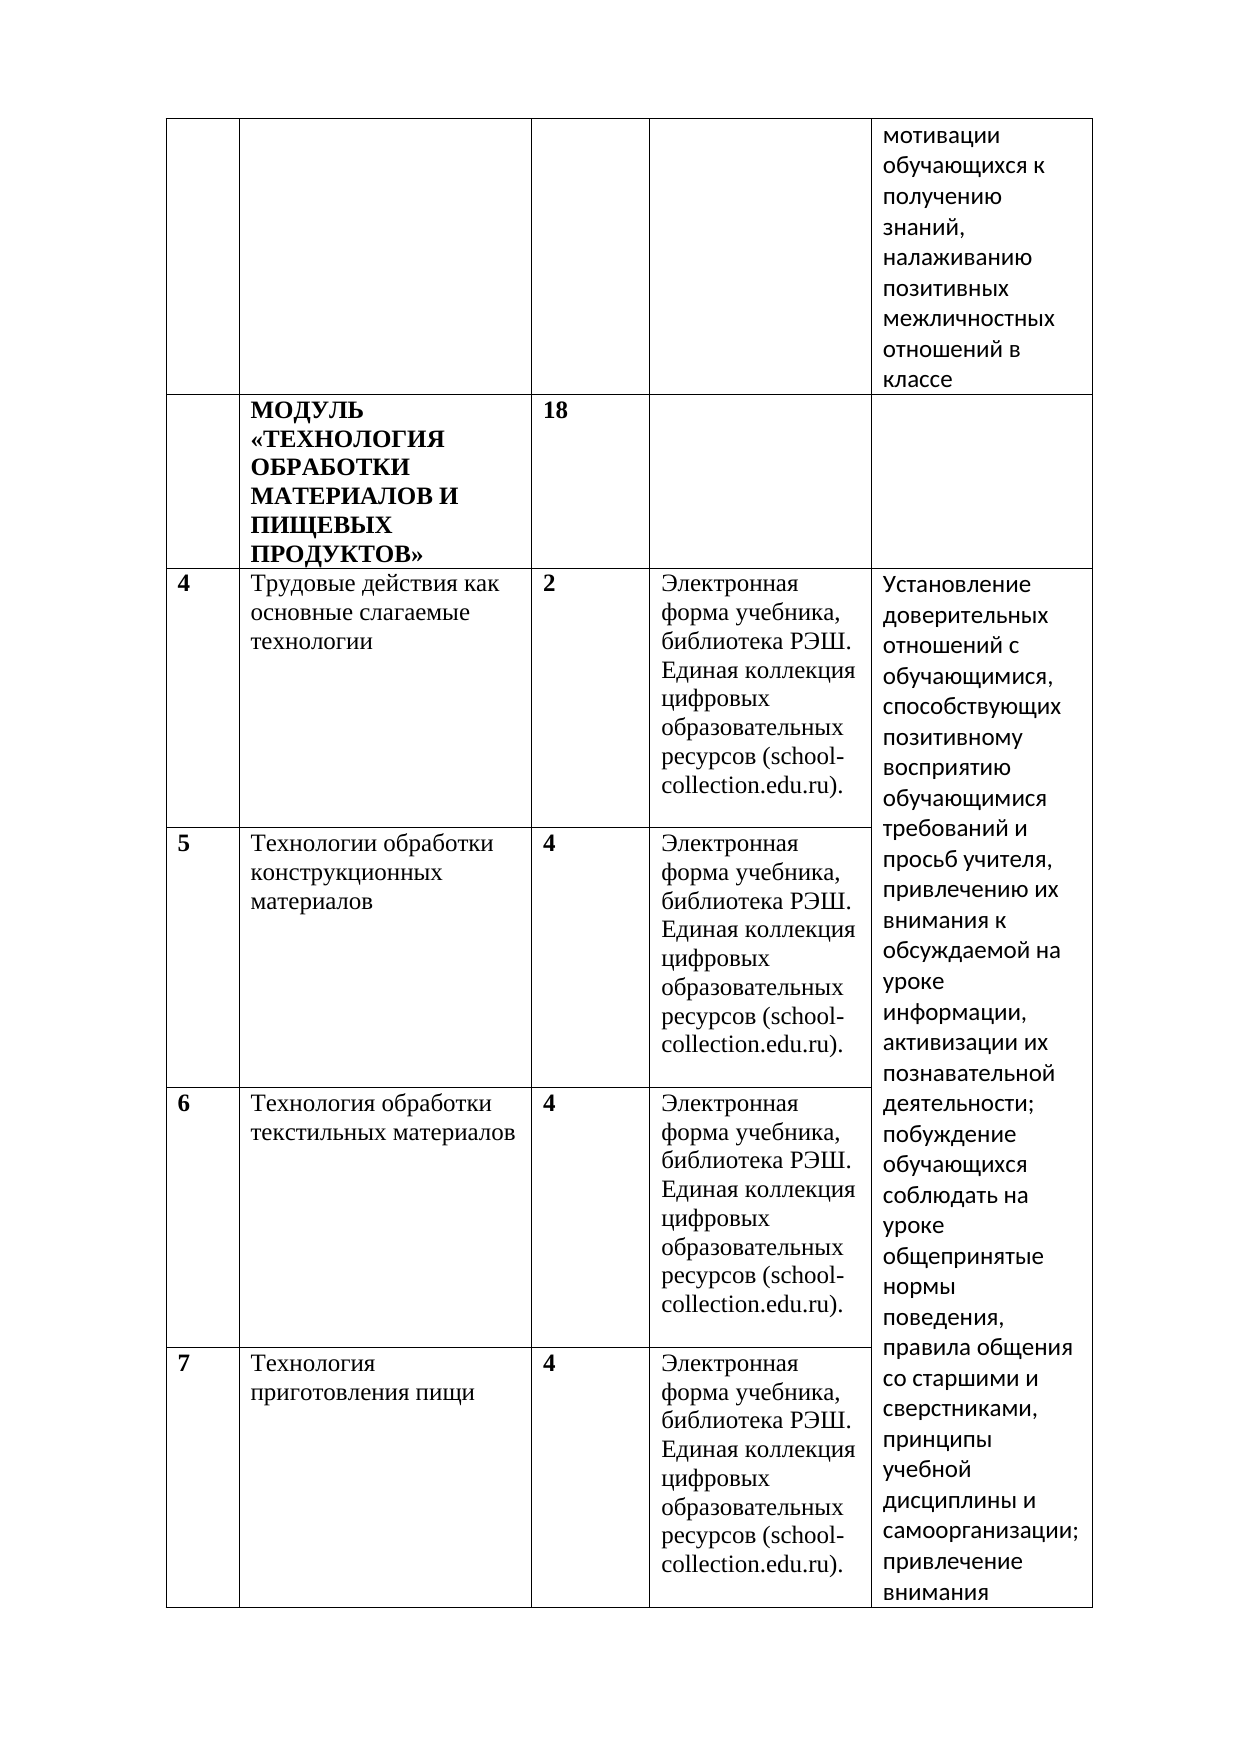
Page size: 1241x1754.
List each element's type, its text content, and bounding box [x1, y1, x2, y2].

table_cell 4 [532, 828, 649, 1087]
table_cell Электронная форма учебника, библиотека РЭШ. Единая коллекция цифровых образовательных ресурсов (school-collection.edu.ru). [650, 569, 871, 827]
table_cell 18 [532, 395, 649, 567]
table_cell Электронная форма учебника, библиотека РЭШ. Единая коллекция цифровых образовательных ресурсов (school-collection.edu.ru). [650, 828, 871, 1087]
table_cell [872, 395, 1092, 567]
table_cell 4 [167, 569, 239, 827]
table_cell 5 [532, 119, 649, 394]
table_cell Установление доверительных отношений с обучающимися, способствующих позитивному восприятию обучающимися требований и просьб учителя, привлечению их внимания к обсуждаемой на уроке информации, активизации их познавательной деятельности; побуждение обучающихся соблюдать на уроке общепринятые нормы поведения, правила общения со старшими и сверстниками, принципы учебной дисциплины и самоорганизации; привлечение внимания обучающихся к ценностному аспекту изучаемых на уроках явлений, организация их работы с получаемой на уроке социально значимой информацией; включение в урок игровых процедур с целью поддержания мотивации обучающихся к получению знаний, налаживанию позитивных межличностных отношений в классе [872, 569, 1092, 1607]
table_cell 3 [167, 119, 239, 394]
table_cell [650, 119, 871, 394]
table_cell 7 [167, 1348, 239, 1607]
table_cell Трудовые действия как основные слагаемые технологии [240, 569, 531, 827]
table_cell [240, 119, 531, 394]
table_cell 6 [167, 1088, 239, 1347]
table_cell 4 [532, 1348, 649, 1607]
table_cell 4 [532, 1088, 649, 1347]
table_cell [650, 1348, 871, 1607]
table_cell 5 [167, 828, 239, 1087]
table_cell Технология обработки текстильных материалов [240, 1088, 531, 1347]
table_cell Электронная форма учебника, библиотека РЭШ. Единая коллекция цифровых образовательных ресурсов (school-collection.edu.ru). [650, 1088, 871, 1347]
table_cell МОДУЛЬ «ТЕХНОЛОГИЯ ОБРАБОТКИ МАТЕРИАЛОВ И ПИЩЕВЫХ ПРОДУКТОВ» [240, 395, 531, 567]
table_cell 2 [532, 569, 649, 827]
table_cell [650, 395, 871, 567]
table_cell Технологии обработки конструкционных материалов [240, 828, 531, 1087]
table_cell [167, 395, 239, 567]
table_cell Технология приготовления пищи [240, 1348, 531, 1607]
